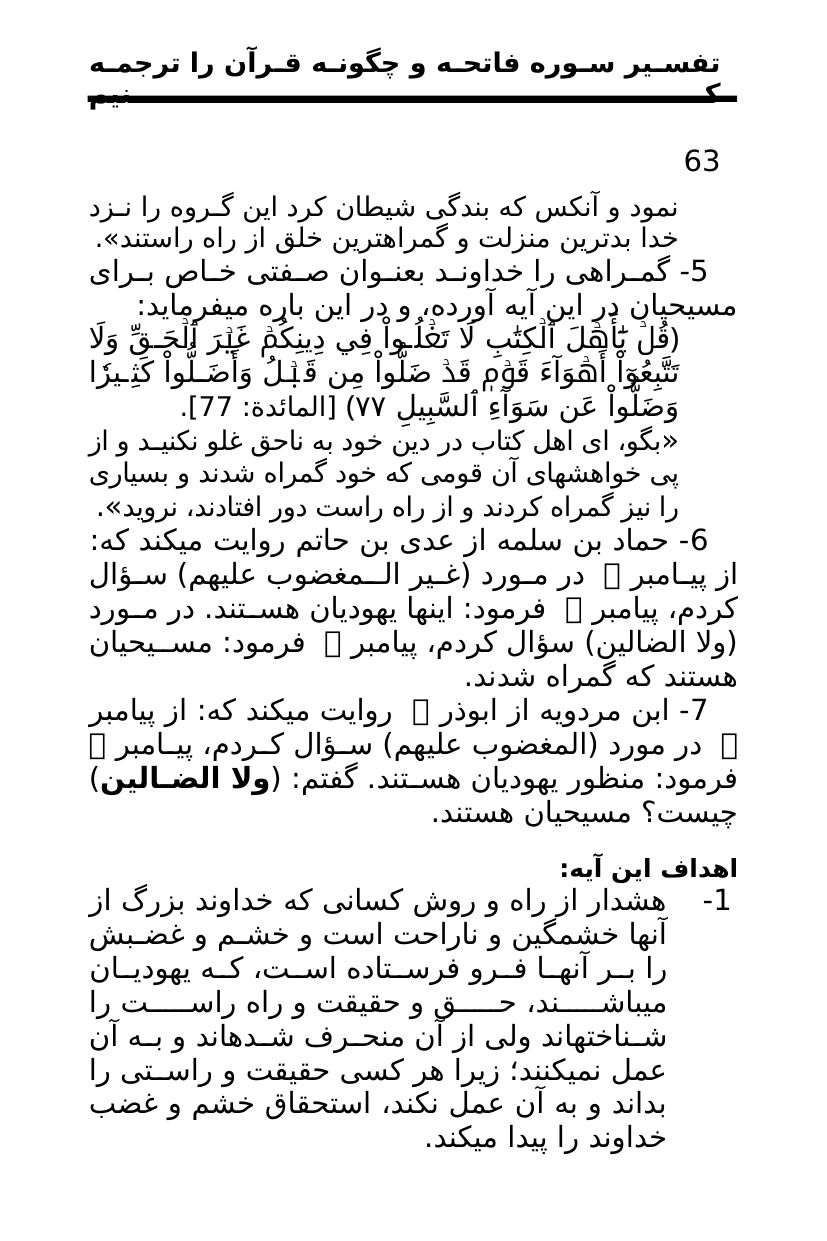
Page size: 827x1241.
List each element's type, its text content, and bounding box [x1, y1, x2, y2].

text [89, 191, 679, 254]
text 5- گمراهی را خداوند بعنوان صفتی خاص برای مسیحیان در این آیه آورده، و در این باره می‏فرماید: [89, 254, 738, 322]
text 7- ابن مردویه از ابوذر روایت می‏کند که: از پیامبر در مورد (المغضوب علیهم) سؤال کردم، پیامبر فرمود: منظور یهودیان هستند. گفتم: (ولا الضالین) چیست؟ مسیحیان هستند. [89, 693, 738, 829]
text 6- حماد بن سلمه از عدی بن حاتم روایت می‏کند که: از پیامبر در مورد (غیر الـمغضوب علیهم) سؤال کردم، پیامبر فرمود: اینها یهودیان هستند. در مورد (ولا الضالین) سؤال کردم، پیامبر فرمود: مسیحیان هستند که گمراه شدند. [89, 523, 738, 693]
text «بگو، ای اهل کتاب در دین خود به ناحق غلو نکنید و از پی خواهشهای آن قومی که خود گمراه شدند و بسیاری را نیز گمراه کردند و از راه راست دور افتادند، نروید». [89, 424, 679, 523]
list هشدار از راه و روش کسانی که خداوند بزرگ از آنها خشمگین و ناراحت است و خشم و غضبش را بر آنها فرو فرستاده است، که یهودیان می‏باشند، حق و حقیقت و راه راست را شناخته‏اند ولی از آن منحرف شده‏اند و به آن عمل نمی‏کنند؛ زیرا هر کسی حقیقت و راستی را بداند و به آن عمل نکند، استحقاق خشم و غضب خداوند را پیدا می‏کند. [89, 883, 703, 1155]
text ﴿قُلۡ يَٰٓأَهۡلَ ٱلۡكِتَٰبِ لَا تَغۡلُواْ فِي دِينِكُمۡ غَيۡرَ ٱلۡحَقِّ وَلَا تَتَّبِعُوٓاْ أَهۡوَآءَ قَوۡمٖ قَدۡ ضَلُّواْ مِن قَبۡلُ وَأَضَلُّواْ كَثِيرٗا وَضَلُّواْ عَن سَوَآءِ ٱلسَّبِيلِ ٧٧﴾ [المائدة: 77]. [89, 322, 679, 424]
text اهداف این آیه: [89, 854, 738, 883]
